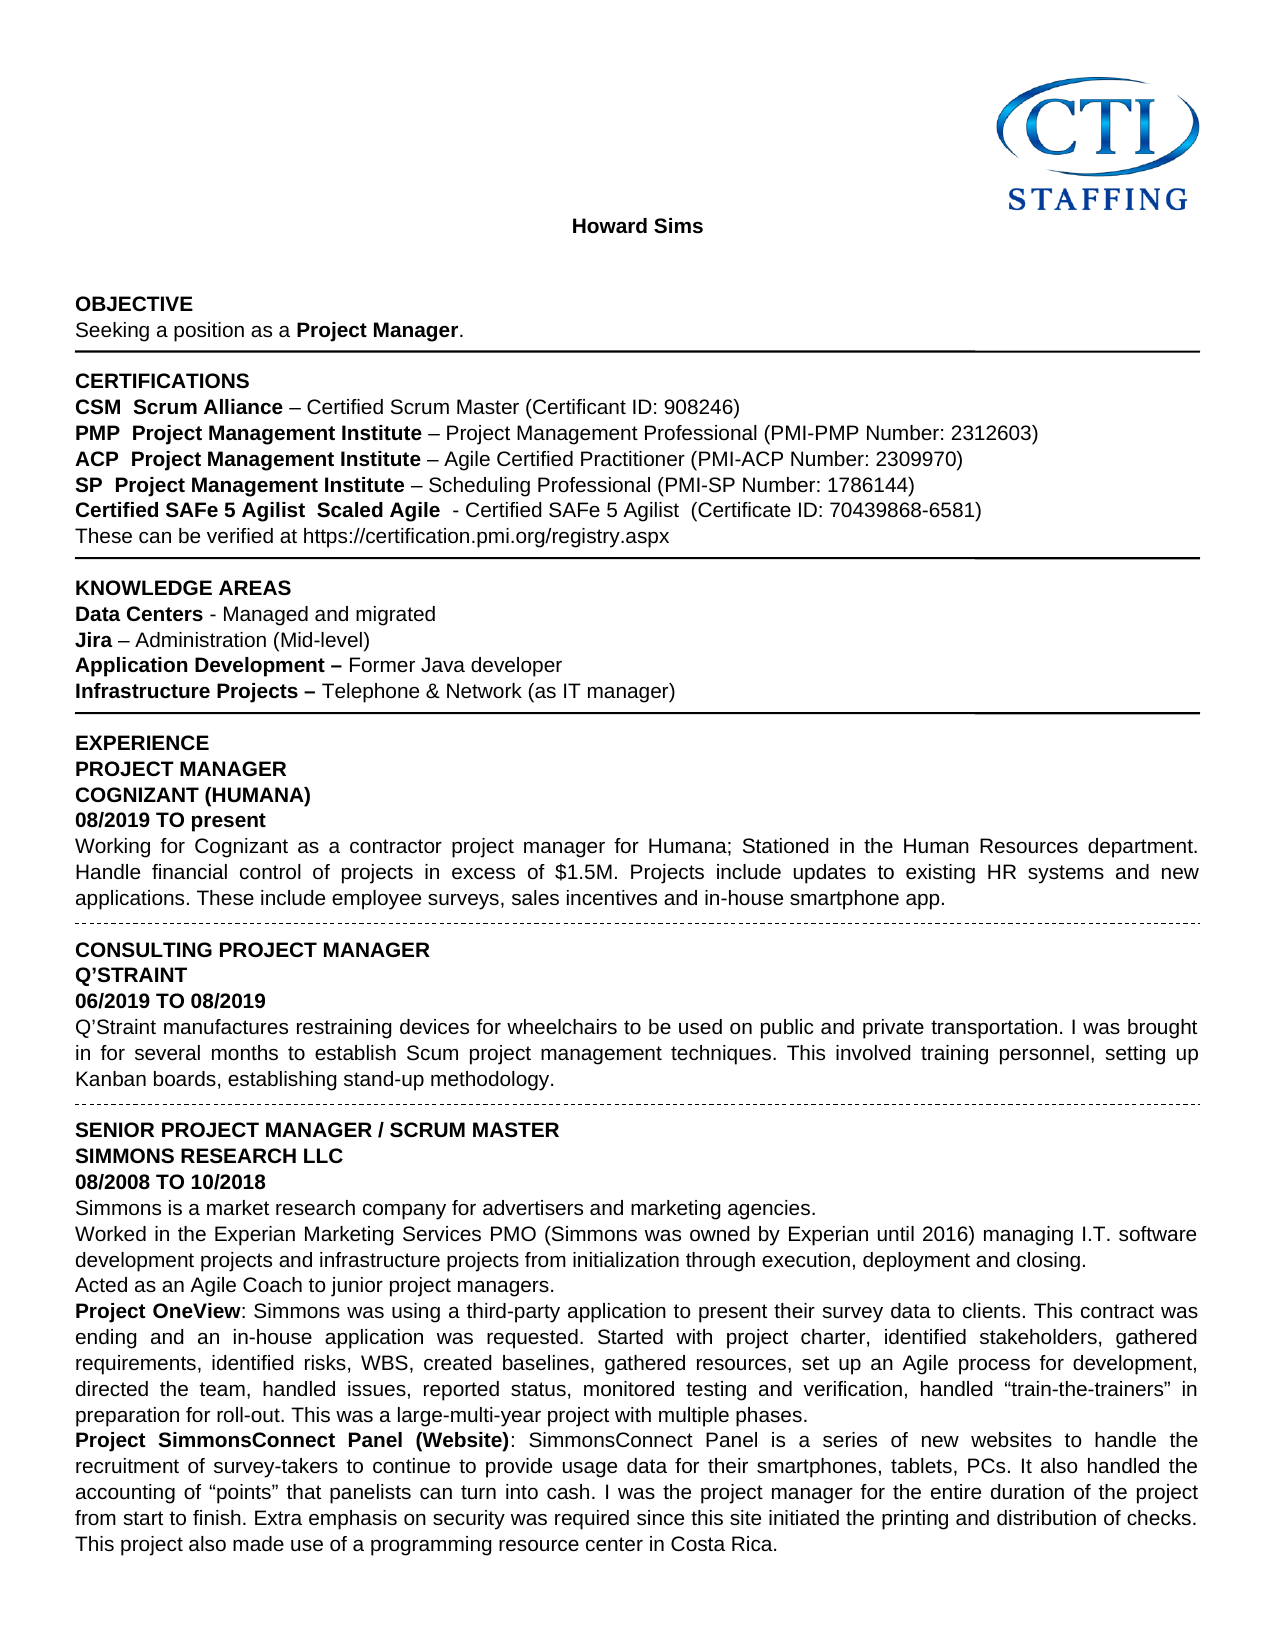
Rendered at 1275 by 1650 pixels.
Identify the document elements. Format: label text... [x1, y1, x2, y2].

text Infrastructure Projects – Telephone & Network (as IT manager) [75, 679, 1200, 703]
text KNOWLEDGE AREAS [75, 576, 1200, 600]
text Acted as an Agile Coach to junior project managers. [75, 1273, 1200, 1297]
text 06/2019 TO 08/2019 [75, 989, 1200, 1013]
text Certified SAFe 5 Agilist Scaled Agile - Certified SAFe 5 Agilist (Certificate ID: 70439868-6581) [75, 498, 1200, 522]
text SIMMONS RESEARCH LLC [75, 1144, 1200, 1168]
text Project OneView: Simmons was using a third-party application to present their survey data to clients. This contract was ending and an in-house application was requested. Started with project charter, identified stakeholders, gathered requirements, identified risks, WBS, created baselines, gathered resources, set up an Agile process for development, directed the team, handled issues, reported status, monitored testing and verification, handled “train-the-trainers” in preparation for roll-out. This was a large-multi-year project with multiple phases. [75, 1299, 1200, 1426]
text Jira – Administration (Mid-level) [75, 627, 1200, 651]
text 08/2008 TO 10/2018 [75, 1170, 1200, 1194]
text CERTIFICATIONS [75, 369, 1200, 393]
text Simmons is a market research company for advertisers and marketing agencies. [75, 1196, 1200, 1220]
text COGNIZANT (HUMANA) [75, 782, 1200, 806]
text EXPERIENCE [75, 731, 1200, 755]
text Q’Straint manufactures restraining devices for wheelchairs to be used on public and private transportation. I was brought in for several months to establish Scum project management techniques. This involved training personnel, setting up Kanban boards, establishing stand-up methodology. [75, 1015, 1200, 1091]
text Data Centers - Managed and migrated [75, 602, 1200, 626]
text CONSULTING PROJECT MANAGER [75, 937, 1200, 961]
text SENIOR PROJECT MANAGER / SCRUM MASTER [75, 1118, 1200, 1142]
text CSM Scrum Alliance – Certified Scrum Master (Certificant ID: 908246) [75, 395, 1200, 419]
text Worked in the Experian Marketing Services PMO (Simmons was owned by Experian until 2016) managing I.T. software development projects and infrastructure projects from initialization through execution, deployment and closing. [75, 1222, 1200, 1271]
text Project SimmonsConnect Panel (Website): SimmonsConnect Panel is a series of new websites to handle the recruitment of survey-takers to continue to provide usage data for their smartphones, tablets, PCs. It also handled the accounting of “points” that panelists can turn into cash. I was the project manager for the entire duration of the project from start to finish. Extra emphasis on security was required since this site initiated the printing and distribution of checks. This project also made use of a programming resource center in Costa Rica. [75, 1428, 1200, 1556]
text Q’STRAINT [75, 963, 1200, 987]
text 08/2019 TO present [75, 808, 1200, 832]
text Application Development – Former Java developer [75, 653, 1200, 677]
text ACP Project Management Institute – Agile Certified Practitioner (PMI-ACP Number: 2309970) [75, 447, 1200, 471]
text SP Project Management Institute – Scheduling Professional (PMI-SP Number: 1786144) [75, 472, 1200, 496]
text OBJECTIVE [75, 292, 1200, 316]
text PROJECT MANAGER [75, 757, 1200, 781]
picture [992, 75, 1200, 214]
text Seeking a position as a Project Manager. [75, 317, 1200, 341]
text Howard Sims [75, 214, 1200, 238]
text Working for Cognizant as a contractor project manager for Humana; Stationed in the Human Resources department. Handle financial control of projects in excess of $1.5M. Projects include updates to existing HR systems and new applications. These include employee surveys, sales incentives and in-house smartphone app. [75, 834, 1200, 910]
text These can be verified at https://certification.pmi.org/registry.aspx [75, 524, 1200, 548]
text PMP Project Management Institute – Project Management Professional (PMI-PMP Number: 2312603) [75, 421, 1200, 445]
